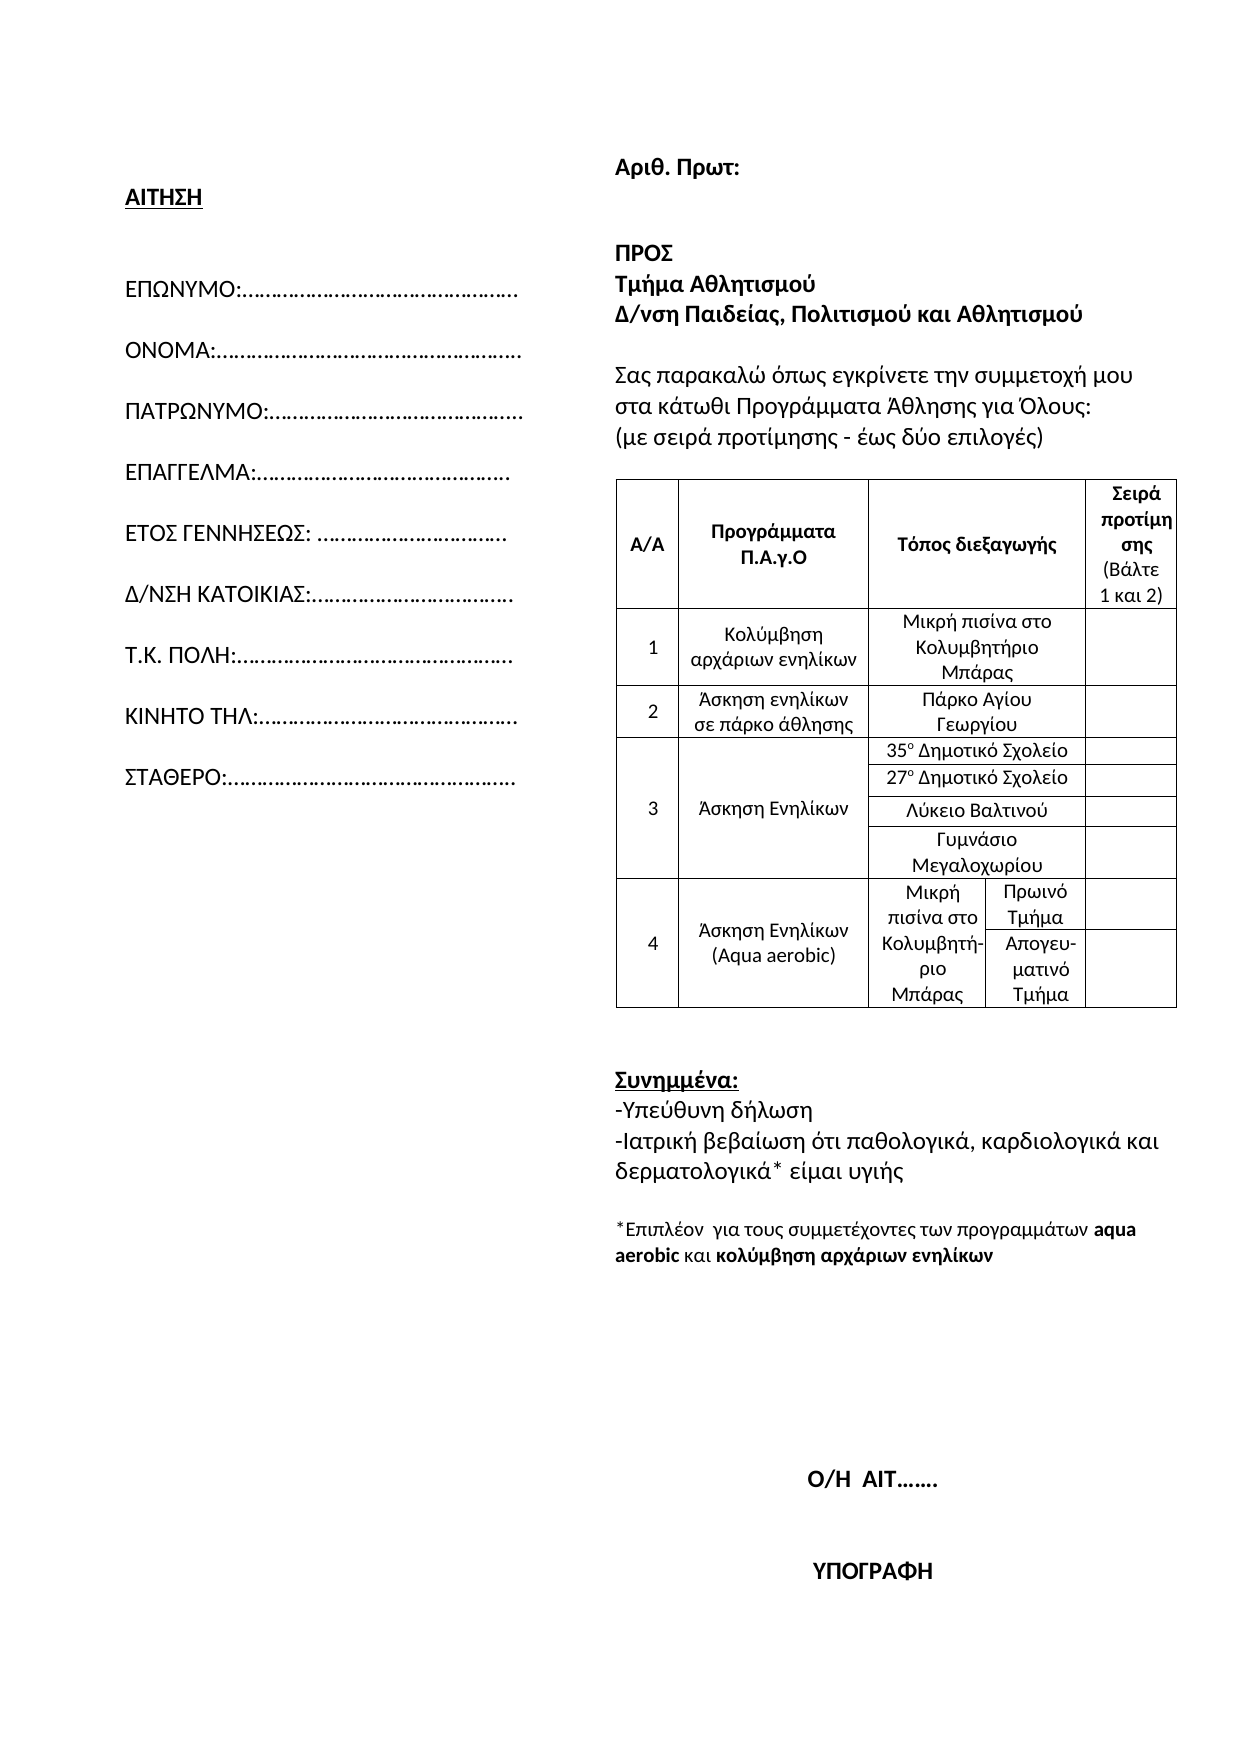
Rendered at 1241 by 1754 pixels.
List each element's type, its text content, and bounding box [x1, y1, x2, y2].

table_header Αριθ. Πρωτ: ΠΡΟΣ Τμήμα Αθλητισμού Δ/νση Παιδείας, Πολιτισμού και Αθλητισμού Σας παρακαλώ όπως εγκρίνετε την συμμετοχή μου στα κάτωθι Προγράμματα Άθλησης για Όλους: (με σειρά προτίμησης - έως δύο επιλογές) Συνημμένα: -Υπεύθυνη δήλωση -Ιατρική βεβαίωση ότι παθολογικά, καρδιολογικά και δερματολογικά* είμαι υγιής *Επιπλέον για τους συμμετέχοντες των προγραμμάτων aqua aerobic και κολύμβηση αρχάριων ενηλίκων Ο/Η ΑΙΤ……. ΥΠΟΓΡΑΦΗ [604, 151, 1205, 1718]
table_header ΑΙΤΗΣΗ ΕΠΩΝΥΜΟ:………………………………………… ΟΝΟΜΑ:…………………………………………….. ΠΑΤΡΩΝΥΜΟ:…………………………………….. ΕΠΑΓΓΕΛΜΑ:…………………………………….. ΕΤΟΣ ΓΕΝΝΗΣΕΩΣ: …………………………… Δ/ΝΣΗ ΚΑΤΟΙΚΙΑΣ:…………………………….. Τ.Κ. ΠΟΛΗ:………………………………………… ΚΙΝΗΤΟ ΤΗΛ:……………………………………… ΣΤΑΘΕΡΟ:………………………………………….. [114, 151, 604, 1718]
